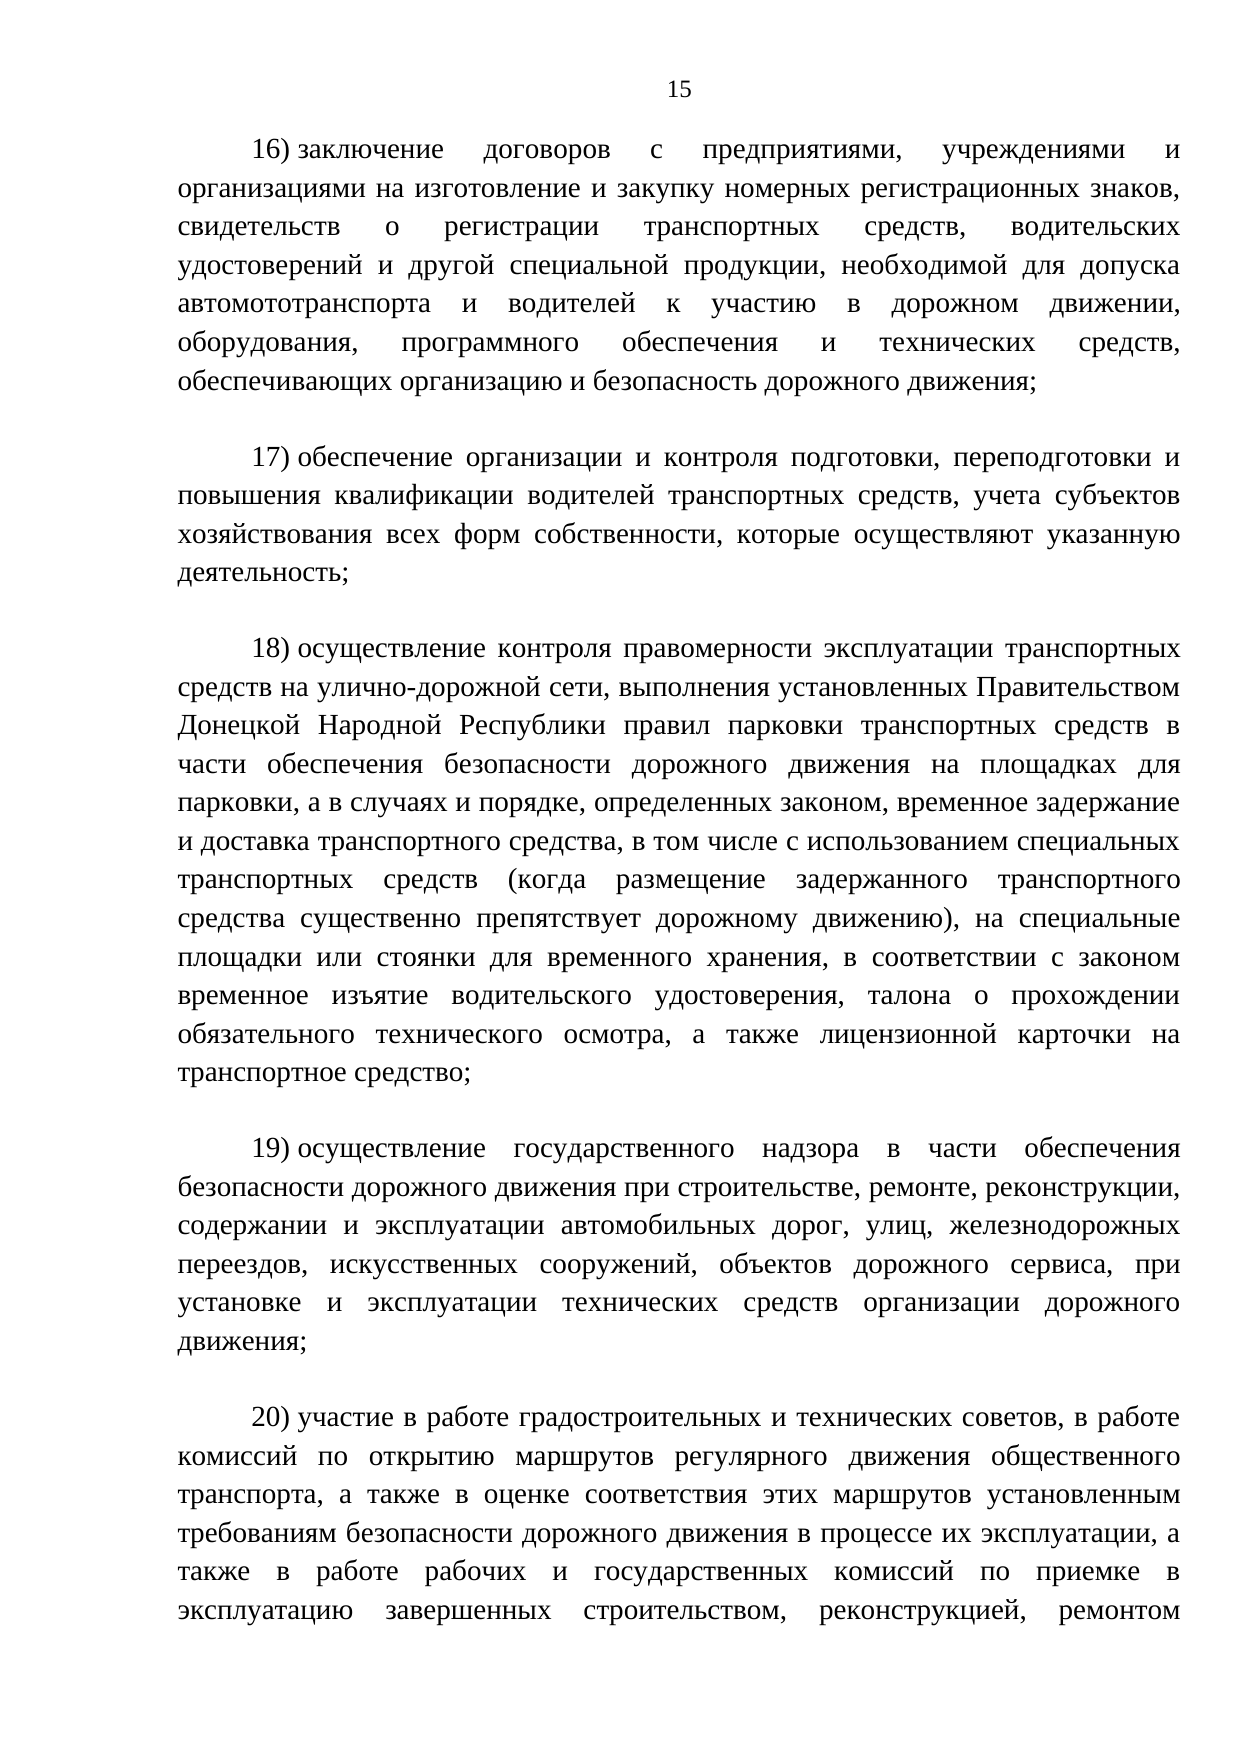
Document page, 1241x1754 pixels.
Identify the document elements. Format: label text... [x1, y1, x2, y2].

text 18) осуществление контроля правомерности эксплуатации транспортных средств на улично-дорожной сети, выполнения установленных Правительством Донецкой Народной Республики правил парковки транспортных средств в части обеспечения безопасности дорожного движения на площадках для парковки, а в случаях и порядке, определенных законом, временное задержание и доставка транспортного средства, в том числе с использованием специальных транспортных средств (когда размещение задержанного транспортного средства существенно препятствует дорожному движению), на специальные площадки или стоянки для временного хранения, в соответствии с законом временное изъятие водительского удостоверения, талона о прохождении обязательного технического осмотра, а также лицензионной карточки на транспортное средство; [177, 630, 1181, 1088]
text 17) обеспечение организации и контроля подготовки, переподготовки и повышения квалификации водителей транспортных средств, учета субъектов хозяйствования всех форм собственности, которые осуществляют указанную деятельность; [177, 439, 1181, 588]
text 19) осуществление государственного надзора в части обеспечения безопасности дорожного движения при строительстве, ремонте, реконструкции, содержании и эксплуатации автомобильных дорог, улиц, железнодорожных переездов, искусственных сооружений, объектов дорожного сервиса, при установке и эксплуатации технических средств организации дорожного движения; [177, 1130, 1181, 1357]
text 16) заключение договоров с предприятиями, учреждениями и организациями на изготовление и закупку номерных регистрационных знаков, свидетельств о регистрации транспортных средств, водительских удостоверений и другой специальной продукции, необходимой для допуска автомототранспорта и водителей к участию в дорожном движении, оборудования, программного обеспечения и технических средств, обеспечивающих организацию и безопасность дорожного движения; [177, 131, 1181, 396]
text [177, 1399, 1181, 1625]
